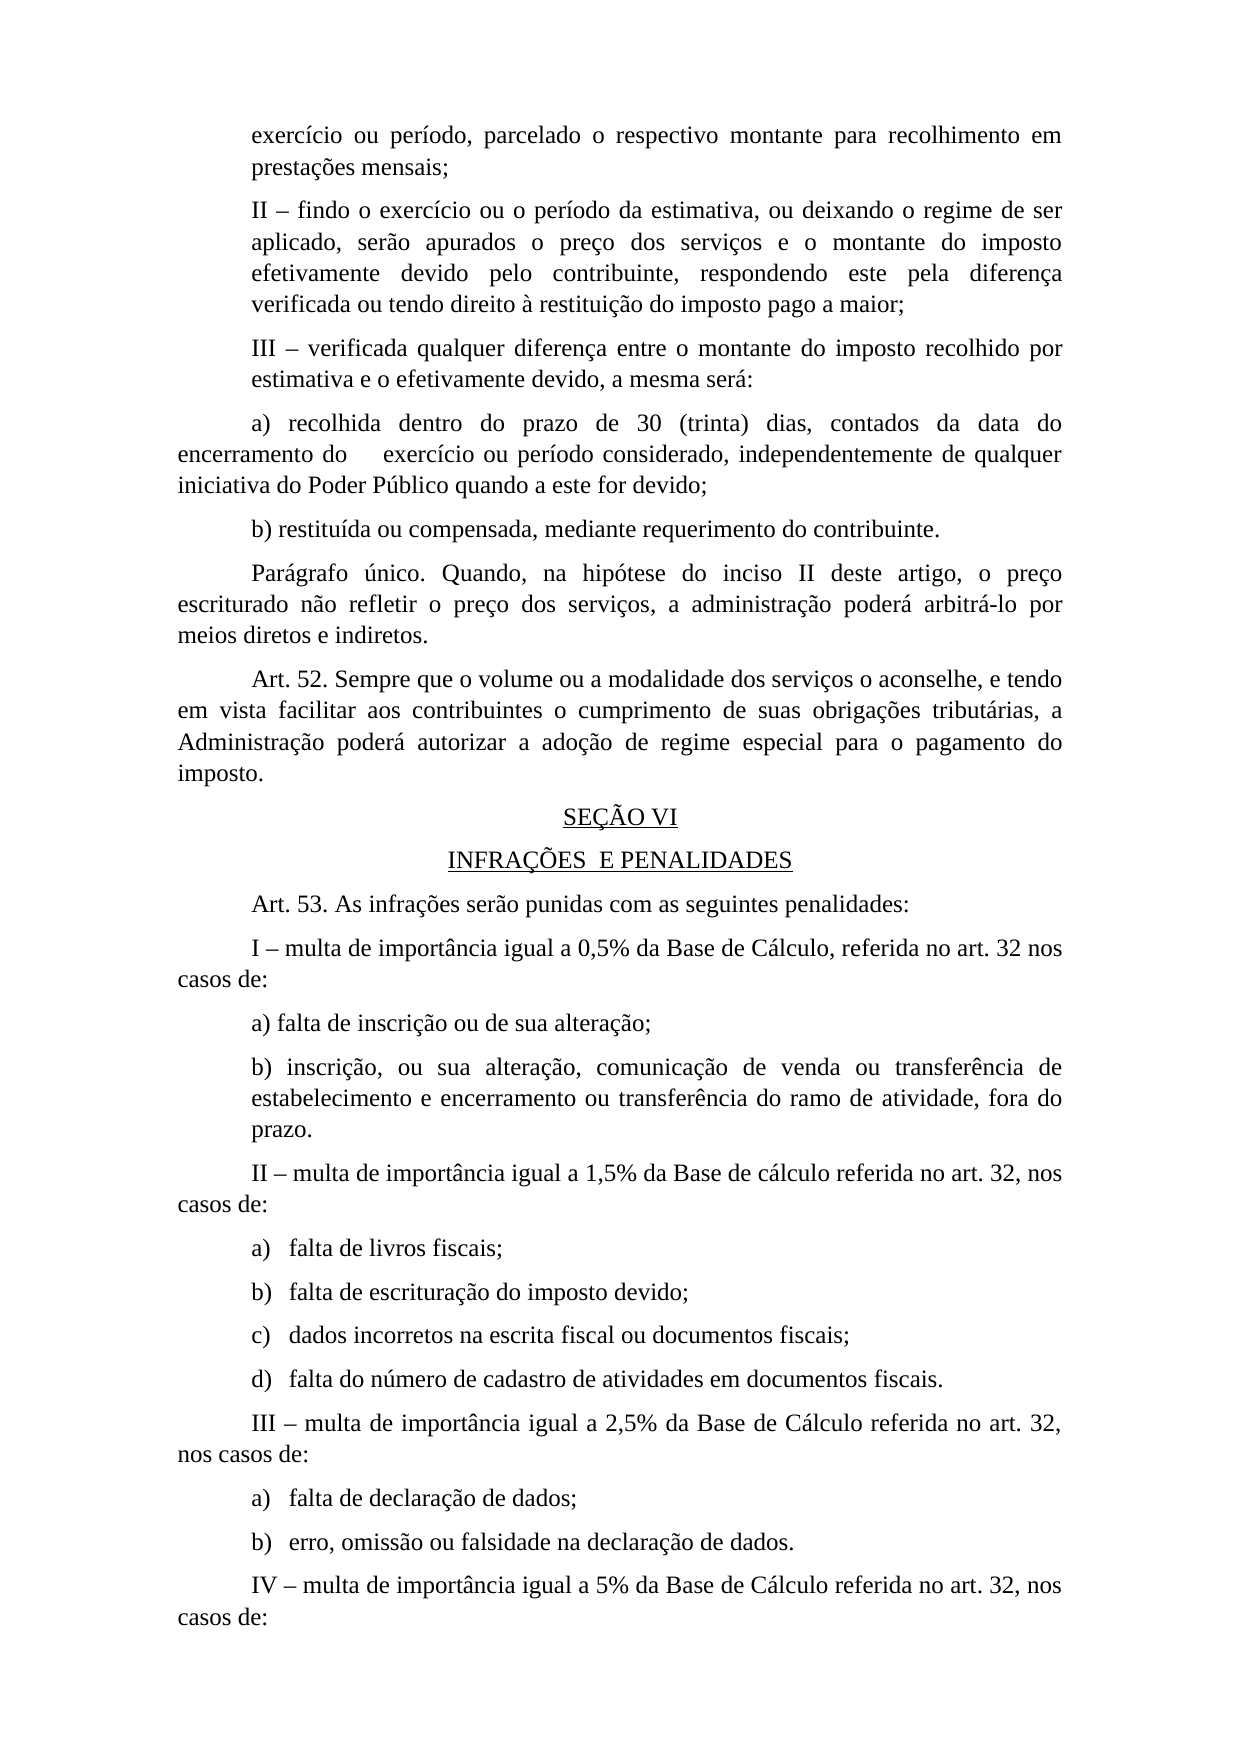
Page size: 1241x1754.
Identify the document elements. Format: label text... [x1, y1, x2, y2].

text a) recolhida dentro do prazo de 30 (trinta) dias, contados da data do encerramento do exercício ou período considerado, independentemente de qualquer iniciativa do Poder Público quando a este for devido; [177, 406, 1063, 499]
text II – findo o exercício ou o período da estimativa, ou deixando o regime de ser aplicado, serão apurados o preço dos serviços e o montante do imposto efetivamente devido pelo contribuinte, respondendo este pela diferença verificada ou tendo direito à restituição do imposto pago a maior; [251, 193, 1063, 318]
text I – multa de importância igual a 0,5% da Base de Cálculo, referida no art. 32 nos casos de: [177, 931, 1063, 993]
text b) inscrição, ou sua alteração, comunicação de venda ou transferência de estabelecimento e encerramento ou transferência do ramo de atividade, fora do prazo. [251, 1049, 1063, 1143]
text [251, 118, 1063, 181]
list dados incorretos na escrita fiscal ou documentos fiscais; [251, 1318, 1063, 1349]
text IV – multa de importância igual a 5% da Base de Cálculo referida no art. 32, nos casos de: [177, 1568, 1063, 1631]
list falta de declaração de dados; [251, 1481, 1063, 1512]
text Art. 52. Sempre que o volume ou a modalidade dos serviços o aconselhe, e tendo em vista facilitar aos contribuintes o cumprimento de suas obrigações tributárias, a Administração poderá autorizar a adoção de regime especial para o pagamento do imposto. [177, 662, 1063, 787]
text III – multa de importância igual a 2,5% da Base de Cálculo referida no art. 32, nos casos de: [177, 1406, 1063, 1468]
text II – multa de importância igual a 1,5% da Base de cálculo referida no art. 32, nos casos de: [177, 1156, 1063, 1218]
list falta do número de cadastro de atividades em documentos fiscais. [251, 1362, 1063, 1393]
text INFRAÇÕES E PENALIDADES [177, 843, 1063, 874]
text III – verificada qualquer diferença entre o montante do imposto recolhido por estimativa e o efetivamente devido, a mesma será: [251, 331, 1063, 393]
text b) restituída ou compensada, mediante requerimento do contribuinte. [251, 512, 1063, 543]
text a) falta de inscrição ou de sua alteração; [177, 1006, 1063, 1037]
text SEÇÃO VI [177, 799, 1063, 831]
list erro, omissão ou falsidade na declaração de dados. [251, 1524, 1063, 1556]
list falta de livros fiscais; [251, 1231, 1063, 1262]
text Art. 53. As infrações serão punidas com as seguintes penalidades: [177, 887, 1063, 918]
list falta de escrituração do imposto devido; [251, 1274, 1063, 1306]
text Parágrafo único. Quando, na hipótese do inciso II deste artigo, o preço escriturado não refletir o preço dos serviços, a administração poderá arbitrá-lo por meios diretos e indiretos. [177, 556, 1063, 649]
